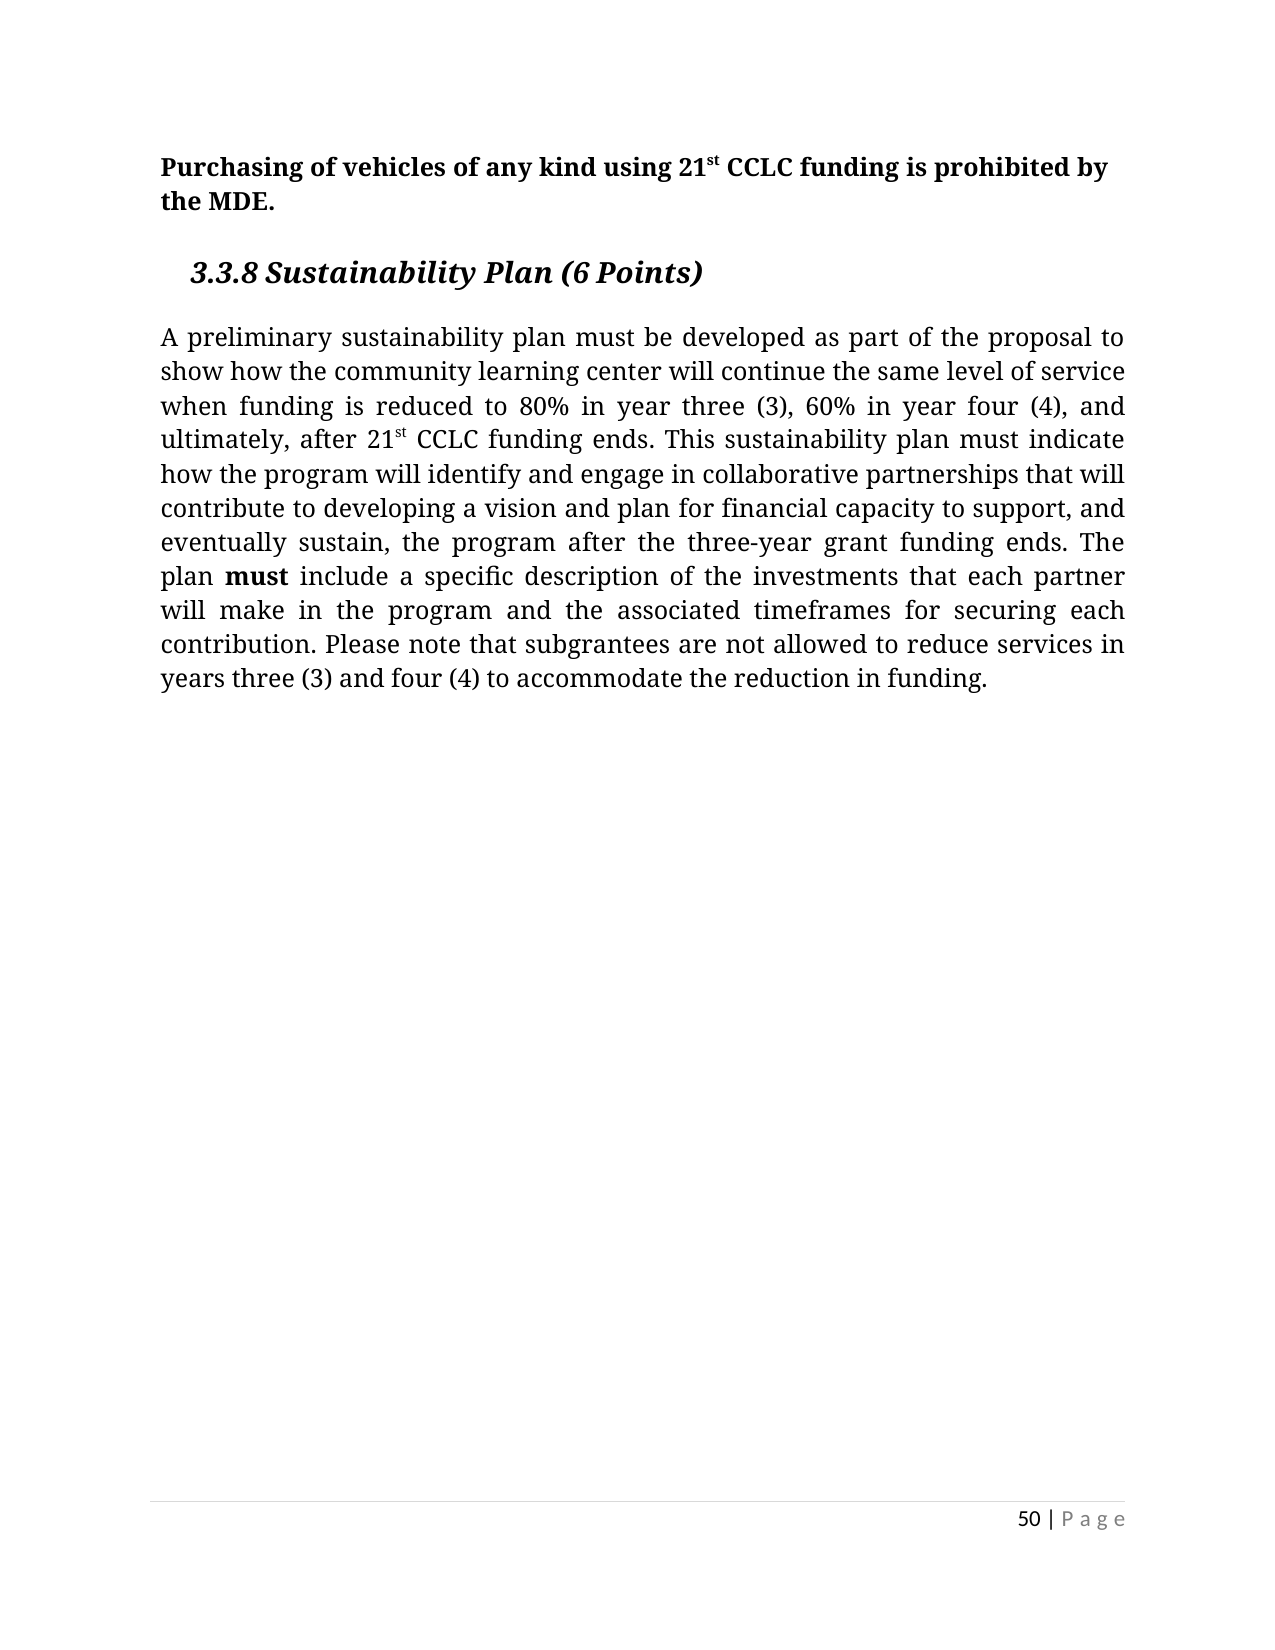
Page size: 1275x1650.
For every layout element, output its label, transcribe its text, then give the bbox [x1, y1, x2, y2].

text 3.3.8 Sustainability Plan (6 Points) [190, 252, 1127, 292]
text A preliminary sustainability plan must be developed as part of the proposal to show how the community learning center will continue the same level of service when funding is reduced to 80% in year three (3), 60% in year four (4), and ultimately, after 21st CCLC funding ends. This sustainability plan must indicate how the program will identify and engage in collaborative partnerships that will contribute to developing a vision and plan for financial capacity to support, and eventually sustain, the program after the three-year grant funding ends. The plan must include a specific description of the investments that each partner will make in the program and the associated timeframes for securing each contribution. Please note that subgrantees are not allowed to reduce services in years three (3) and four (4) to accommodate the reduction in funding. [160, 320, 1125, 695]
text Purchasing of vehicles of any kind using 21st CCLC funding is prohibited by the MDE. [160, 150, 1108, 218]
